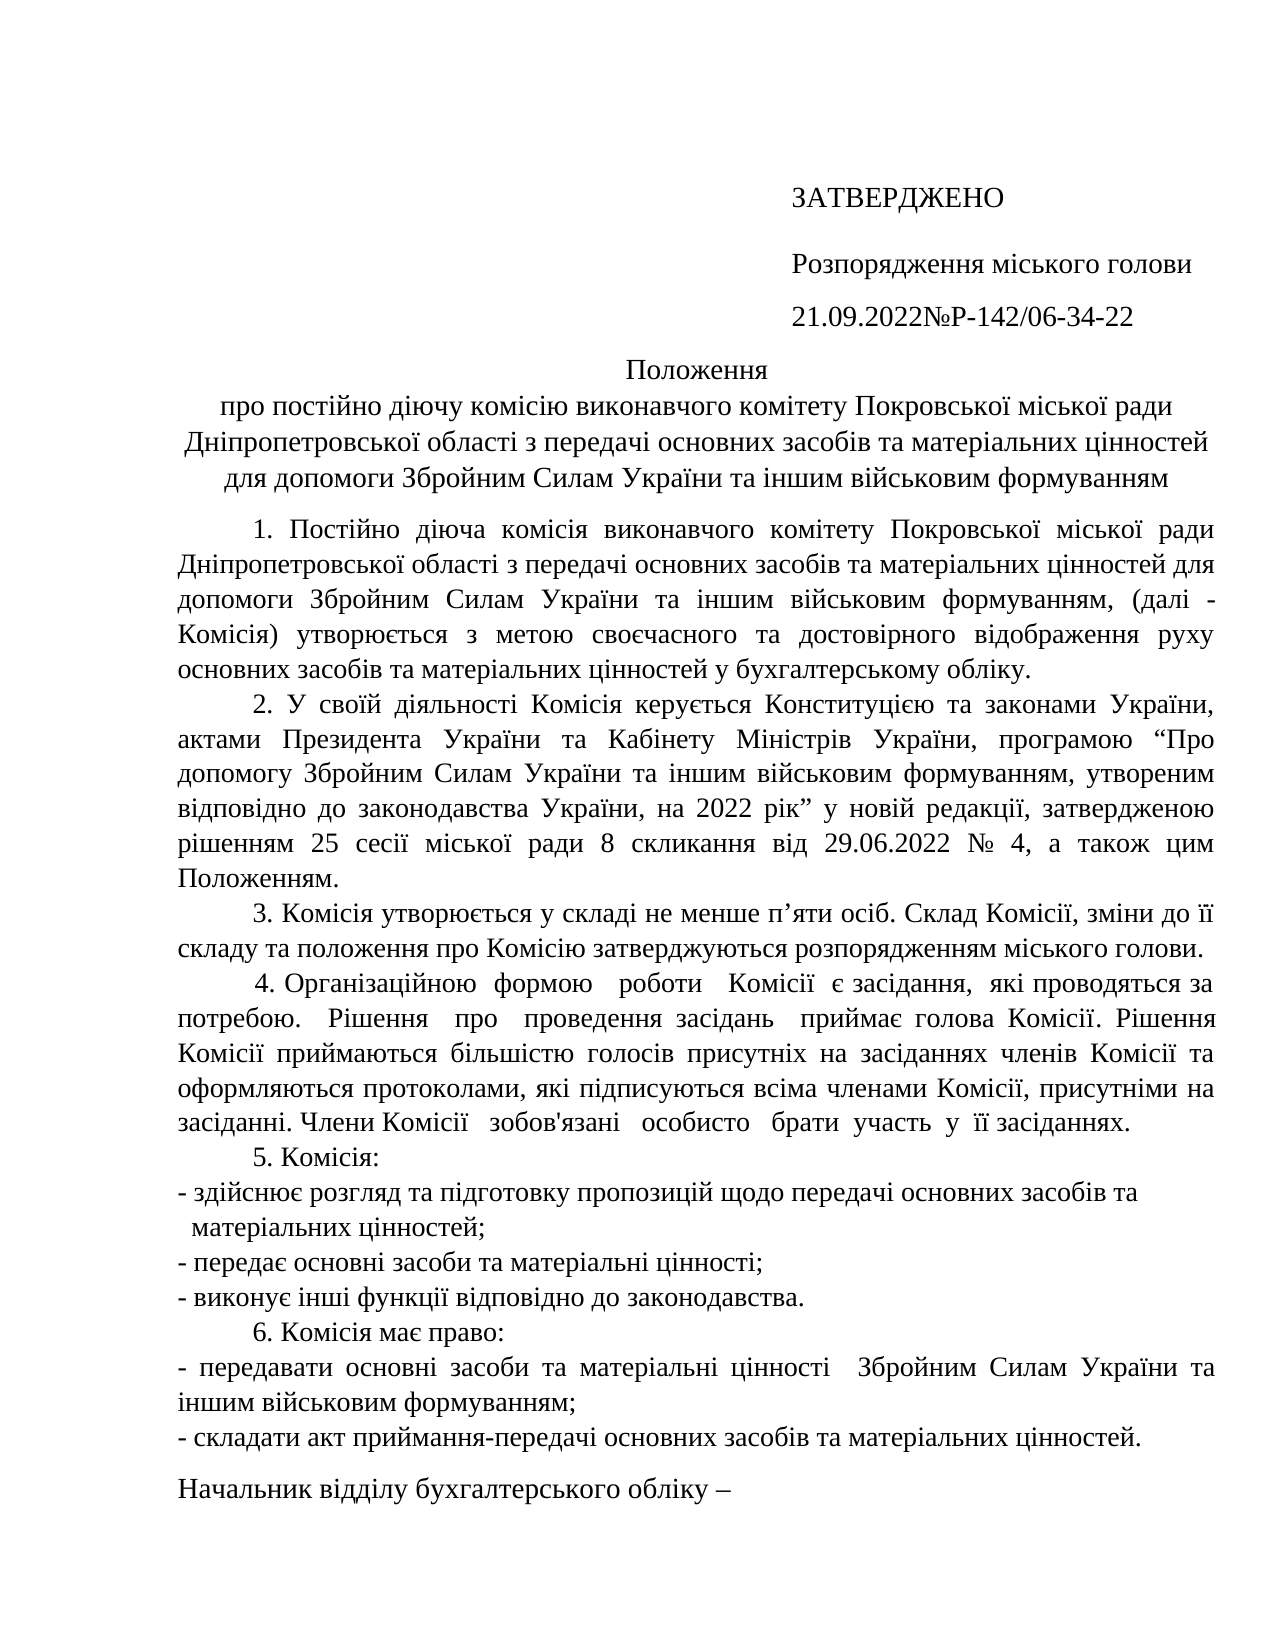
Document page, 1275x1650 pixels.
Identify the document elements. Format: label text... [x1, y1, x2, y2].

text Положення про постійно діючу комісію виконавчого комітету Покровської міської ради Дніпропетровської області з передачі основних засобів та матеріальних цінностей для допомоги Збройним Силам України та іншим військовим формуванням [177, 352, 1216, 494]
text 3. Комісія утворюється у складі не менше п’яти осіб. Склад Комісії, зміни до її складу та положення про Комісію затверджуються розпорядженням міського голови. [177, 896, 1216, 963]
text 5. Комісія: [177, 1140, 1216, 1173]
text - здійснює розгляд та підготовку пропозицій щодо передачі основних засобів та [177, 1175, 1216, 1208]
text Начальник відділу бухгалтерського обліку – [177, 1471, 1216, 1505]
text 21.09.2022№Р-142/06-34-22 [791, 299, 1216, 333]
text 6. Комісія має право: [177, 1315, 1216, 1347]
text 2. У своїй діяльності Комісія керується Конституцією та законами України, актами Президента України та Кабінету Міністрів України, програмою “Про допомогу Збройним Силам України та іншим військовим формуванням, утвореним відповідно до законодавства України, на 2022 рік” у новій редакції, затвердженою рішенням 25 сесії міської ради 8 скликання від 29.06.2022 № 4, а також цим Положенням. [177, 687, 1216, 894]
text 1. Постійно діюча комісія виконавчого комітету Покровської міської ради Дніпропетровської області з передачі основних засобів та матеріальних цінностей для допомоги Збройним Силам України та іншим військовим формуванням, (далі - Комісія) утворюється з метою своєчасного та достовірного відображення руху основних засобів та матеріальних цінностей у бухгалтерському обліку. [177, 512, 1216, 684]
text - складати акт приймання-передачі основних засобів та матеріальних цінностей. [177, 1419, 1216, 1452]
text - виконує інші функції відповідно до законодавства. [177, 1280, 1216, 1312]
text ЗАТВЕРДЖЕНО [791, 113, 1216, 213]
text 4. Організаційною формою роботи Комісії є засідання, які проводяться за потребою. Рішення про проведення засідань приймає голова Комісії. Рішення Комісії приймаються більшістю голосів присутніх на засіданнях членів Комісії та оформляються протоколами, які підписуються всіма членами Комісії, присутніми на засіданні. Члени Комісії зобов'язані особисто брати участь у її засіданнях. [177, 966, 1216, 1138]
text Розпорядження міського голови [791, 216, 1216, 280]
text матеріальних цінностей; [177, 1210, 1216, 1243]
text - передавати основні засоби та матеріальні цінності Збройним Силам України та іншим військовим формуванням; [177, 1350, 1216, 1417]
text - передає основні засоби та матеріальні цінності; [177, 1245, 1216, 1277]
